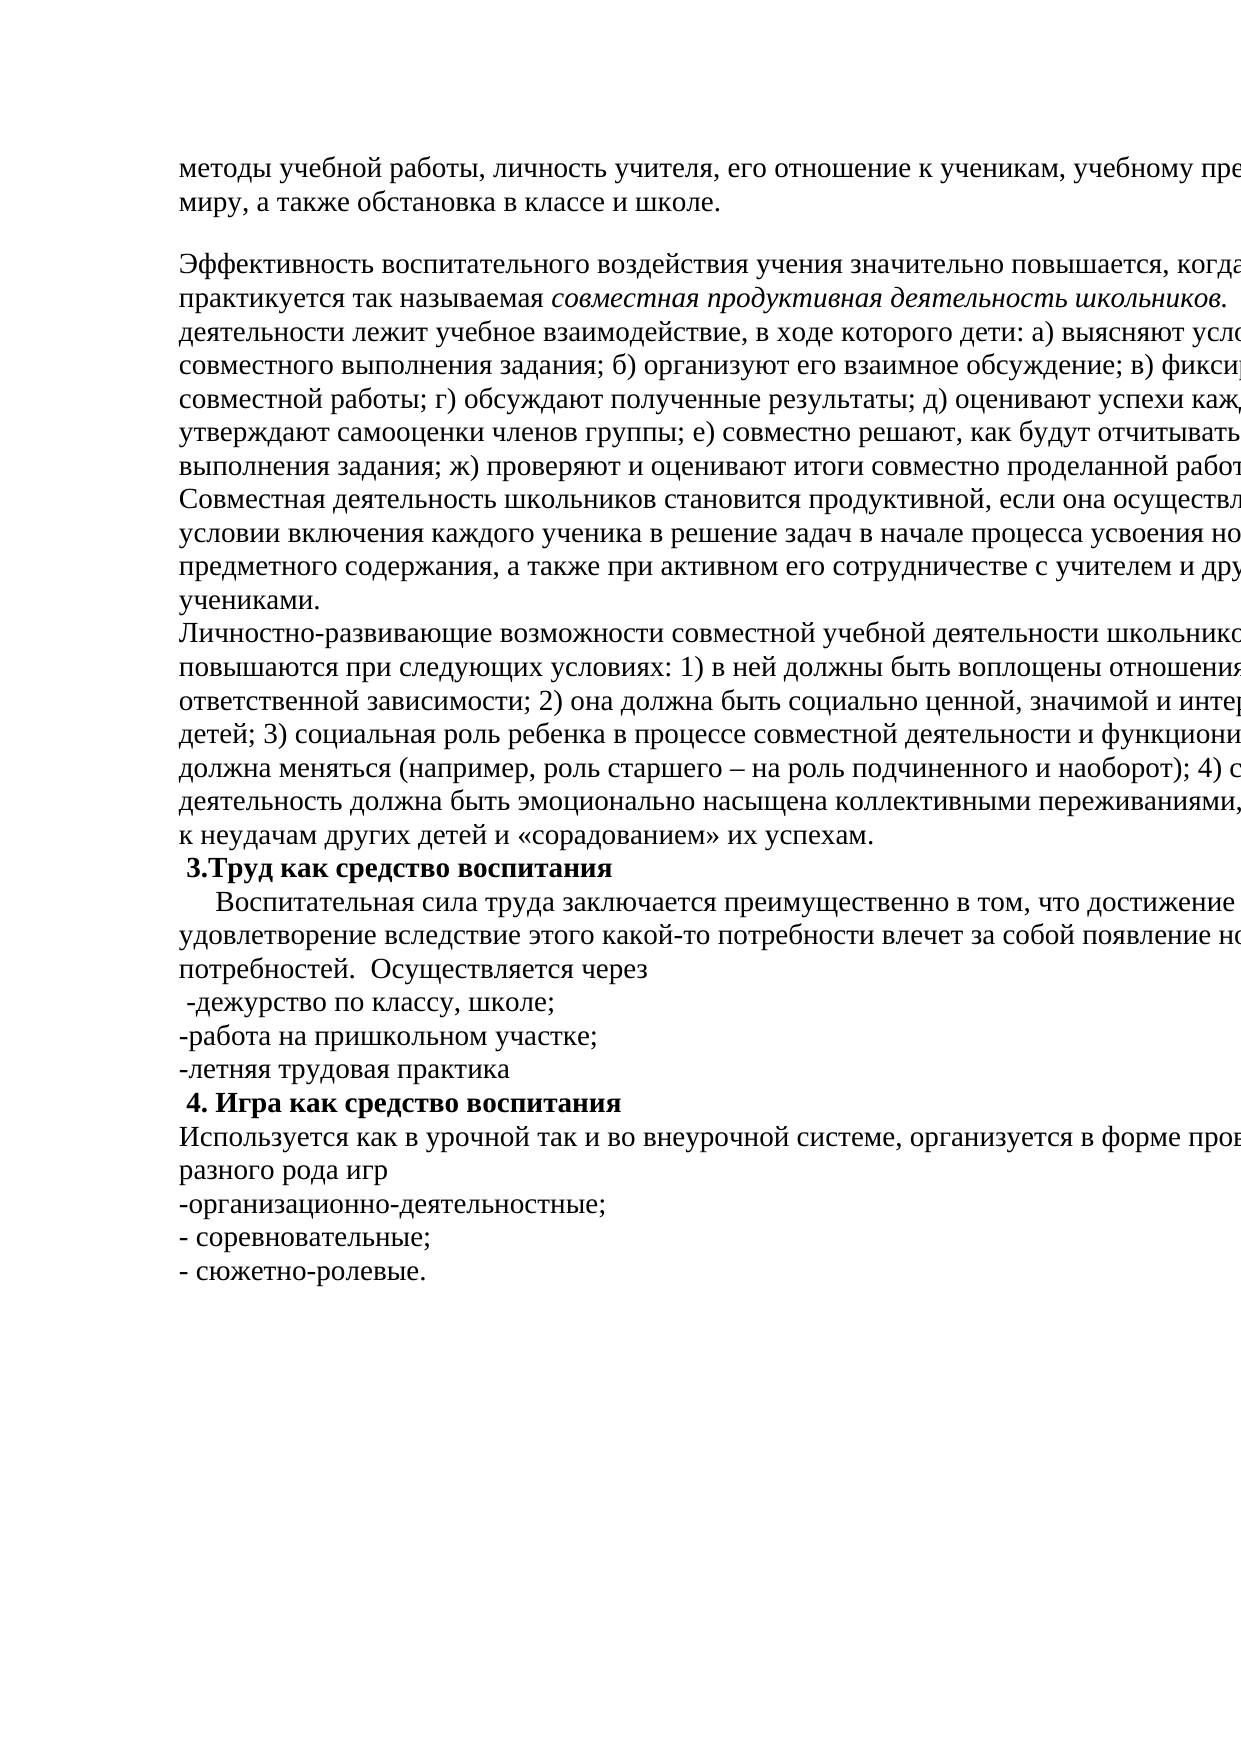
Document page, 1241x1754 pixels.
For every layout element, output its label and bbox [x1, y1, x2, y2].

table_cell [176, 118, 1150, 1290]
